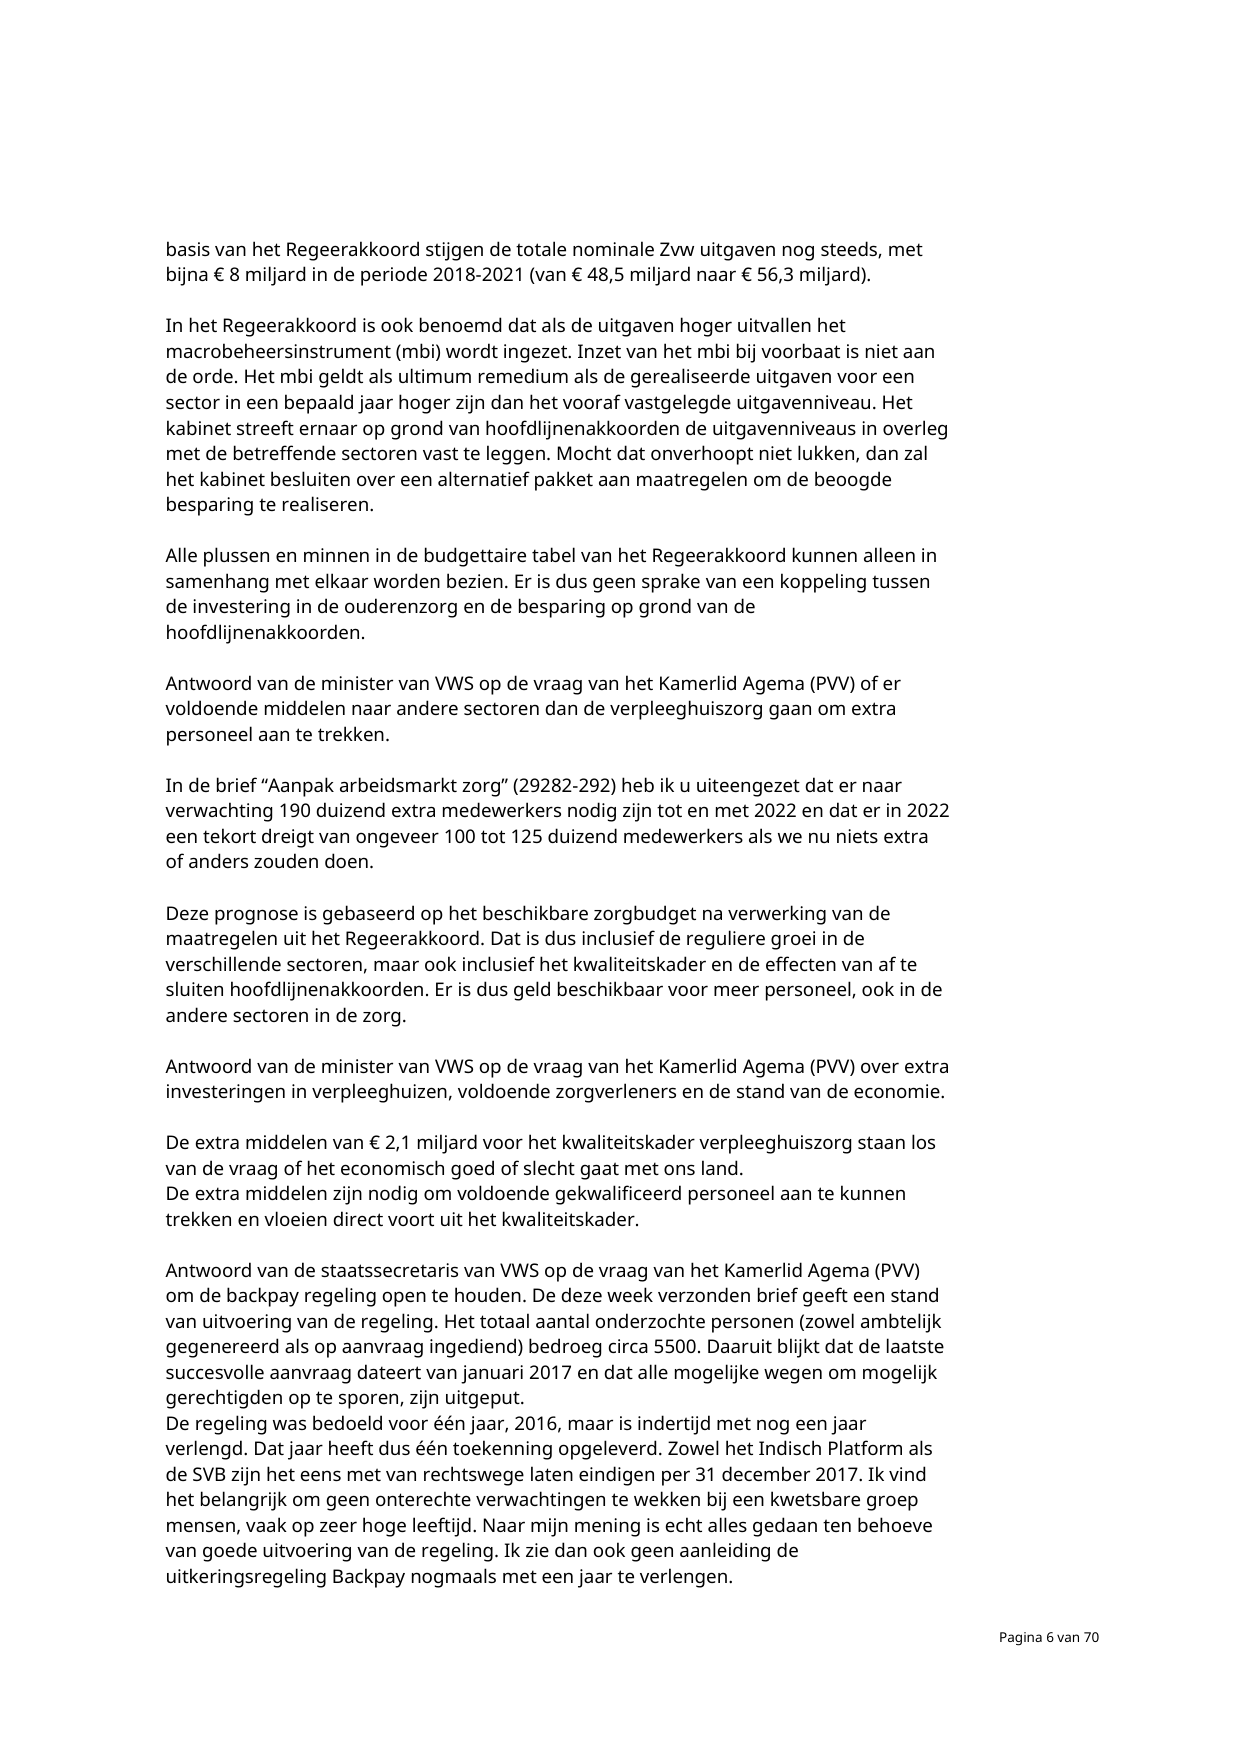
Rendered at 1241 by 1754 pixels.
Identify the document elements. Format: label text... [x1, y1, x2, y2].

text De regeling was bedoeld voor één jaar, 2016, maar is indertijd met nog een jaar verlengd. Dat jaar heeft dus één toekenning opgeleverd. Zowel het Indisch Platform als de SVB zijn het eens met van rechtswege laten eindigen per 31 december 2017. Ik vind het belangrijk om geen onterechte verwachtingen te wekken bij een kwetsbare groep mensen, vaak op zeer hoge leeftijd. Naar mijn mening is echt alles gedaan ten behoeve van goede uitvoering van de regeling. Ik zie dan ook geen aanleiding de uitkeringsregeling Backpay nogmaals met een jaar te verlengen. [165, 1410, 950, 1589]
text Antwoord van de minister van VWS op de vraag van het Kamerlid () of er voldoende middelen naar andere sectoren dan de verpleeghuiszorg gaan om extra personeel aan te trekken. [165, 670, 950, 747]
text De extra middelen zijn nodig om voldoende gekwalificeerd personeel aan te kunnen trekken en vloeien direct voort uit het kwaliteitskader. [165, 1181, 950, 1232]
text De extra middelen van € 2,1 miljard voor het kwaliteitskader verpleeghuiszorg staan los van de vraag of het economisch goed of slecht gaat met ons land. [165, 1129, 950, 1181]
text Deze prognose is gebaseerd op het beschikbare zorgbudget na verwerking van de maatregelen uit het Regeerakkoord. Dat is dus inclusief de reguliere groei in de verschillende sectoren, maar ook inclusief het kwaliteitskader en de effecten van af te sluiten hoofdlijnenakkoorden. Er is dus geld beschikbaar voor meer personeel, ook in de andere sectoren in de zorg. [165, 900, 950, 1027]
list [165, 236, 950, 287]
text In het Regeerakkoord is ook benoemd dat als de uitgaven hoger uitvallen het macrobeheersinstrument (mbi) wordt ingezet. Inzet van het mbi bij voorbaat is niet aan de orde. Het mbi geldt als ultimum remedium als de gerealiseerde uitgaven voor een sector in een bepaald jaar hoger zijn dan het vooraf vastgelegde uitgavenniveau. Het kabinet streeft ernaar op grond van hoofdlijnenakkoorden de uitgavenniveaus in overleg met de betreffende sectoren vast te leggen. Mocht dat onverhoopt niet lukken, dan zal het kabinet besluiten over een alternatief pakket aan maatregelen om de beoogde besparing te realiseren. [165, 313, 950, 517]
text Antwoord van de minister van VWS op de vraag van het Kamerlid () over extra investeringen in verpleeghuizen, voldoende zorgverleners en de stand van de economie. [165, 1053, 950, 1104]
text Alle plussen en minnen in de budgettaire tabel van het Regeerakkoord kunnen alleen in samenhang met elkaar worden bezien. Er is dus geen sprake van een koppeling tussen de investering in de ouderenzorg en de besparing op grond van de hoofdlijnenakkoorden. [165, 542, 950, 644]
text Antwoord van de staatssecretaris van VWS op de vraag van het Kamerlid Agema (PVV) om de backpay regeling open te houden. De deze week verzonden brief geeft een stand van uitvoering van de regeling. Het totaal aantal onderzochte personen (zowel ambtelijk gegenereerd als op aanvraag ingediend) bedroeg circa 5500. Daaruit blijkt dat de laatste succesvolle aanvraag dateert van januari 2017 en dat alle mogelijke wegen om mogelijk gerechtigden op te sporen, zijn uitgeput. [165, 1257, 950, 1410]
text In de brief “Aanpak arbeidsmarkt zorg” (29282-292) heb ik u uiteengezet dat er naar verwachting 190 duizend extra medewerkers nodig zijn tot en met 2022 en dat er in 2022 een tekort dreigt van ongeveer 100 tot 125 duizend medewerkers als we nu niets extra of anders zouden doen. [165, 772, 950, 874]
